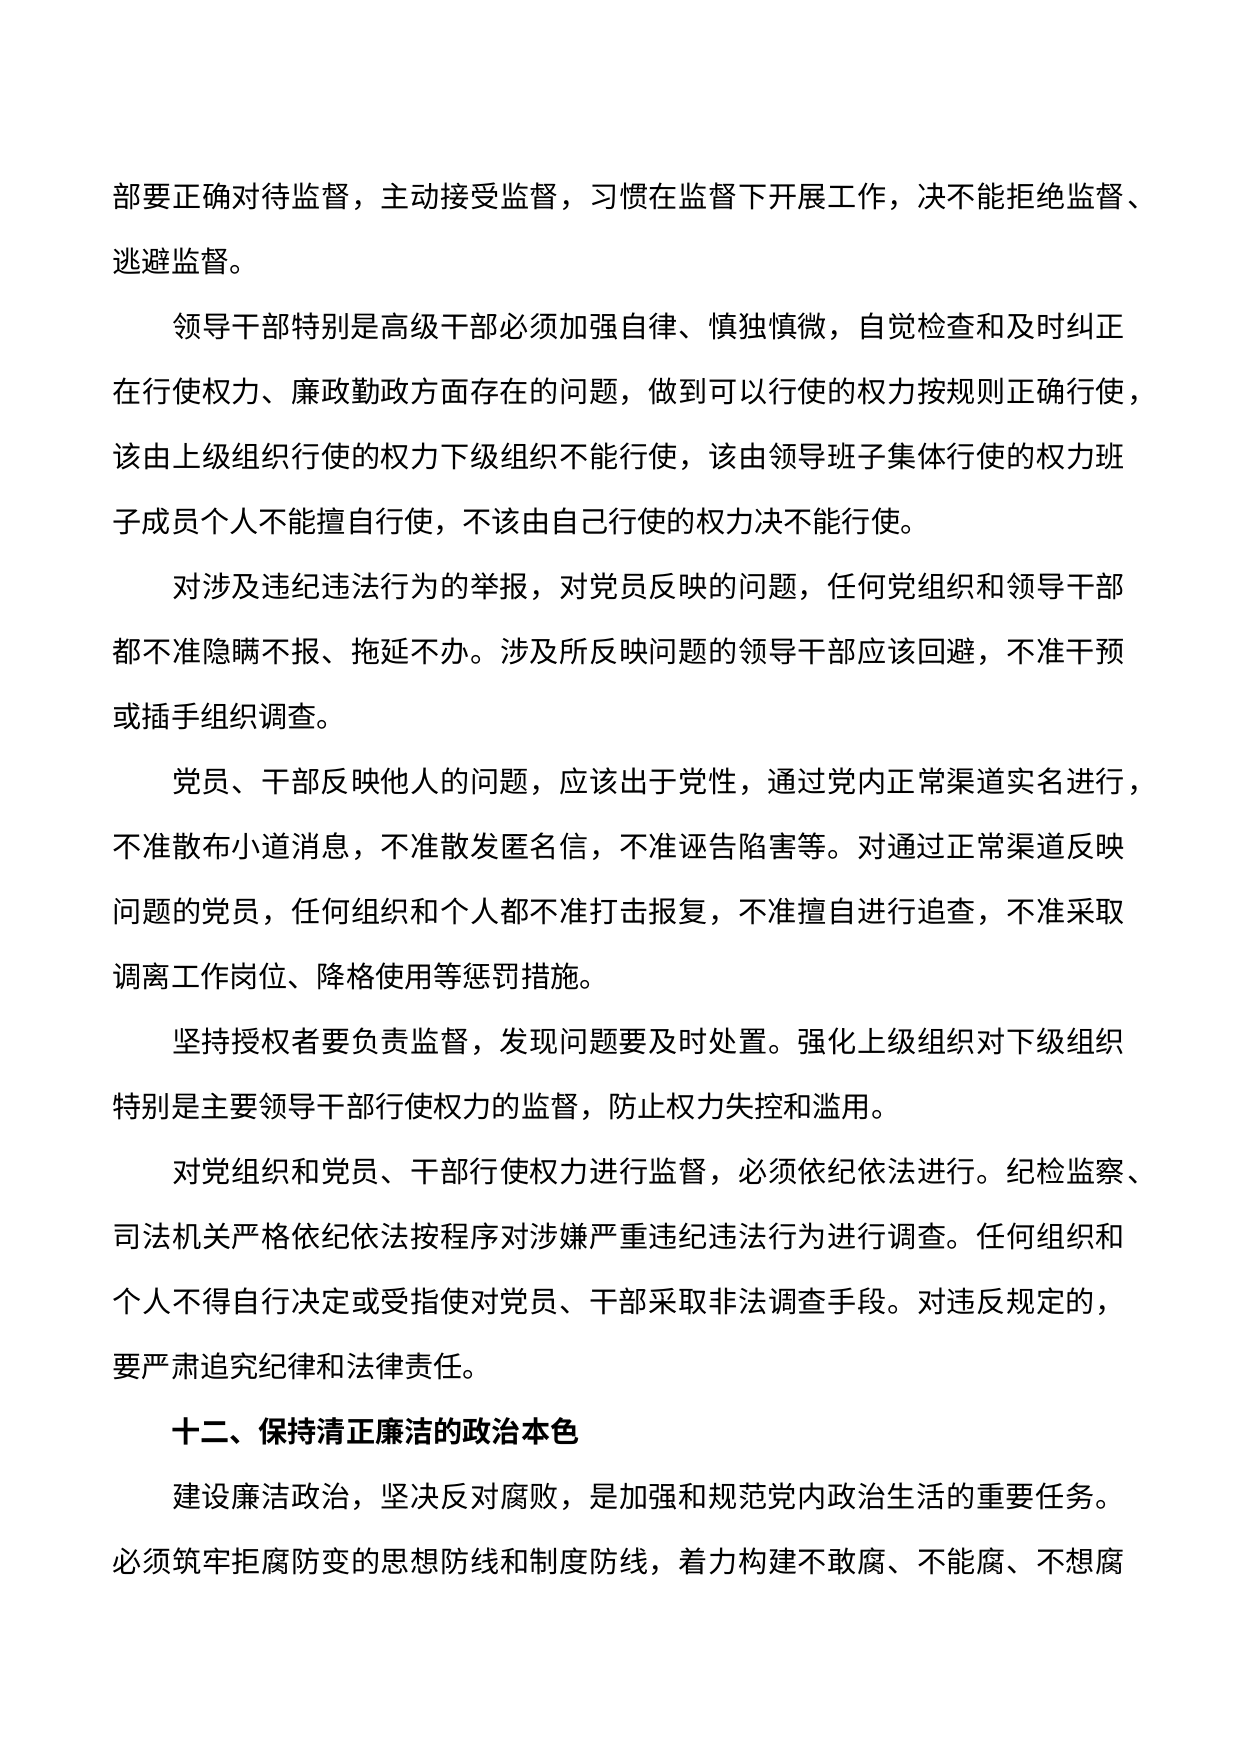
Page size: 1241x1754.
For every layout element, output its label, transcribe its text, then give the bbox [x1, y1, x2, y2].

text 十二、保持清正廉洁的政治本色 [112, 1397, 1128, 1462]
text 坚持授权者要负责监督，发现问题要及时处置。强化上级组织对下级组织特别是主要领导干部行使权力的监督，防止权力失控和滥用。 [112, 1007, 1128, 1137]
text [112, 162, 1128, 292]
text 对涉及违纪违法行为的举报，对党员反映的问题，任何党组织和领导干部都不准隐瞒不报、拖延不办。涉及所反映问题的领导干部应该回避，不准干预或插手组织调查。 [112, 552, 1128, 747]
text 领导干部特别是高级干部必须加强自律、慎独慎微，自觉检查和及时纠正在行使权力、廉政勤政方面存在的问题，做到可以行使的权力按规则正确行使，该由上级组织行使的权力下级组织不能行使，该由领导班子集体行使的权力班子成员个人不能擅自行使，不该由自己行使的权力决不能行使。 [112, 292, 1128, 552]
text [112, 1462, 1128, 1592]
text 党员、干部反映他人的问题，应该出于党性，通过党内正常渠道实名进行，不准散布小道消息，不准散发匿名信，不准诬告陷害等。对通过正常渠道反映问题的党员，任何组织和个人都不准打击报复，不准擅自进行追查，不准采取调离工作岗位、降格使用等惩罚措施。 [112, 747, 1128, 1007]
text 对党组织和党员、干部行使权力进行监督，必须依纪依法进行。纪检监察、司法机关严格依纪依法按程序对涉嫌严重违纪违法行为进行调查。任何组织和个人不得自行决定或受指使对党员、干部采取非法调查手段。对违反规定的，要严肃追究纪律和法律责任。 [112, 1137, 1128, 1397]
